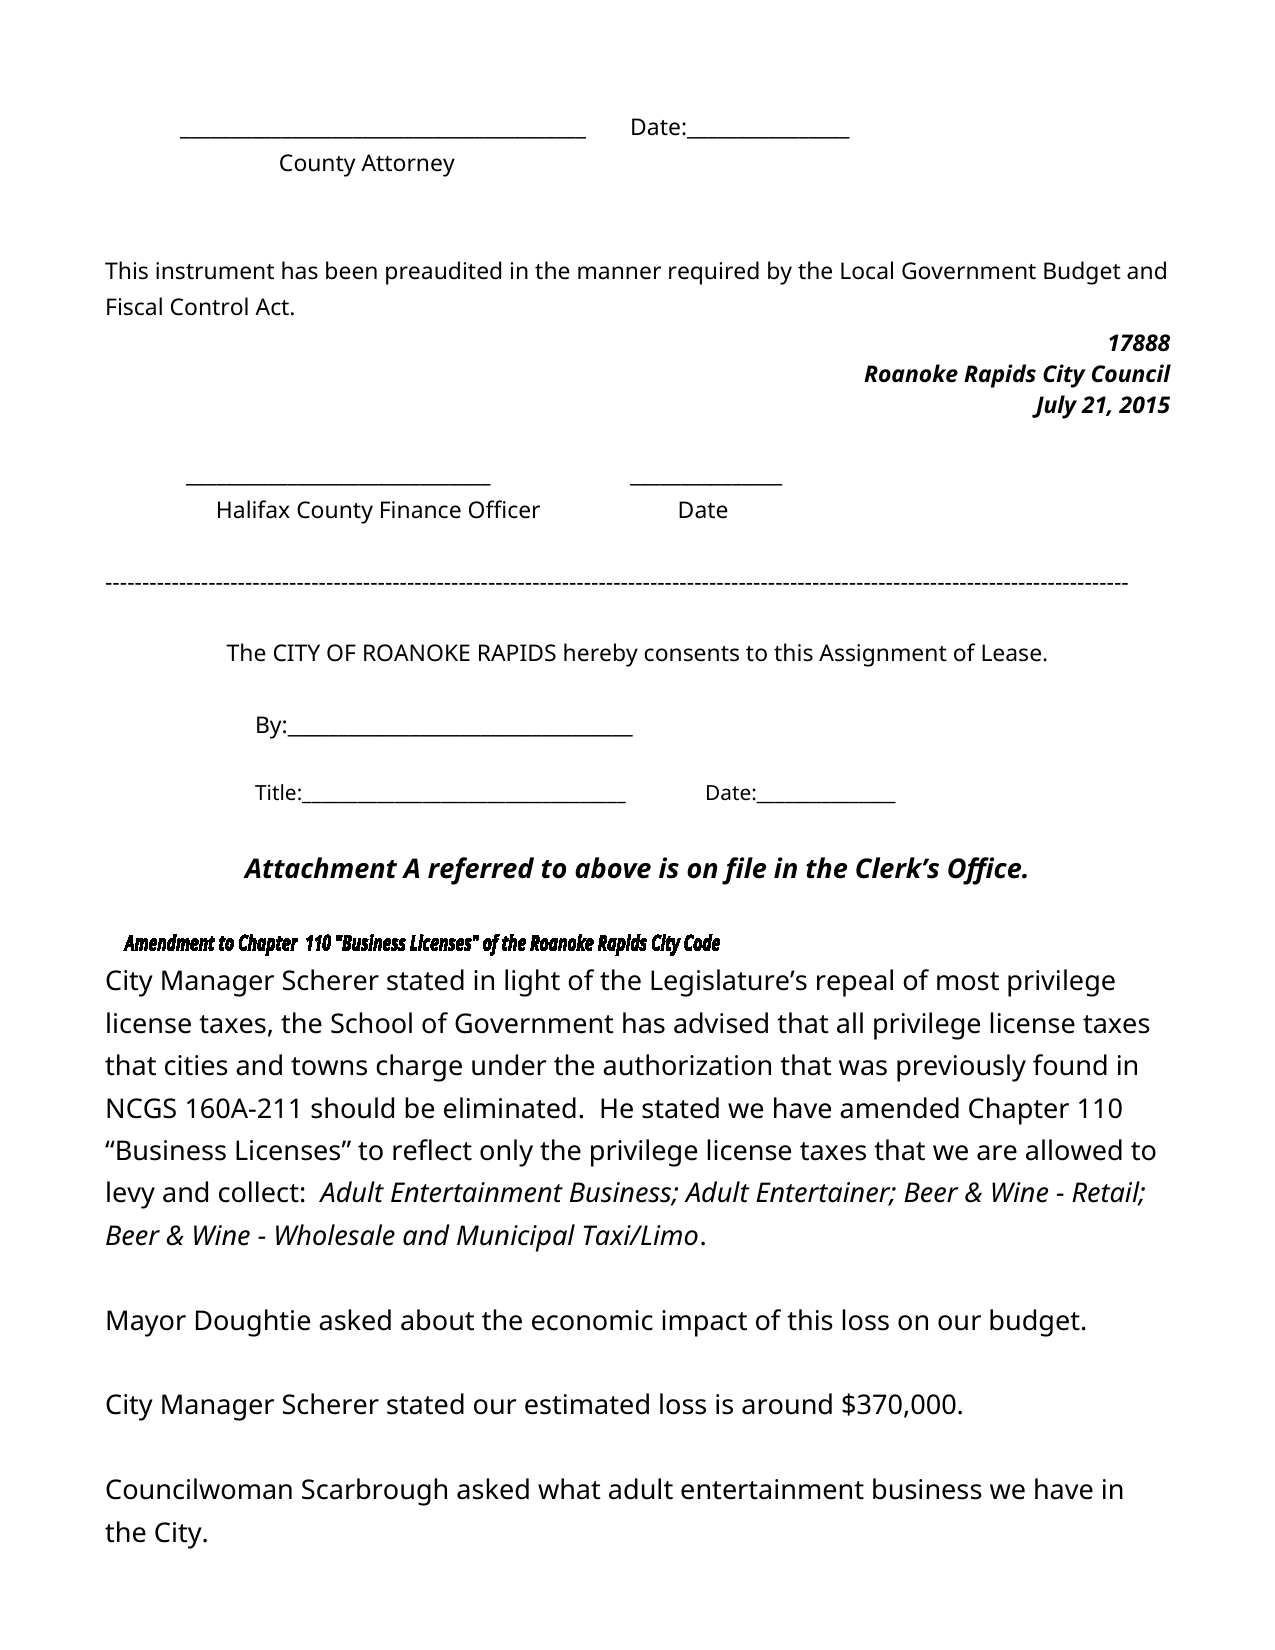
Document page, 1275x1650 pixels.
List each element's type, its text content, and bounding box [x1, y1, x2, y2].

text Mayor Doughtie asked about the economic impact of this loss on our budget. [105, 1301, 1170, 1338]
text ______________________________ _______________ [105, 458, 1170, 489]
text Title:___________________________________ Date:_______________ [105, 778, 1170, 806]
text ------------------------------------------------------------------------------------------------------------------------------------------- [105, 565, 1170, 597]
text City Manager Scherer stated our estimated loss is around $370,000. [105, 1386, 1170, 1423]
text By:__________________________________ [105, 709, 1170, 740]
text The CITY OF ROANOKE RAPIDS hereby consents to this Assignment of Lease. [105, 637, 1170, 668]
text Roanoke Rapids City Council [217, 358, 1170, 389]
text This instrument has been preaudited in the manner required by the Local Government Budget and Fiscal Control Act. [105, 255, 1170, 322]
text 17888 [217, 327, 1170, 358]
text July 21, 2015 [105, 389, 1170, 420]
text Attachment A referred to above is on file in the Clerk’s Office. [105, 849, 1170, 886]
text ________________________________________ Date:________________ [105, 111, 1170, 142]
text County Attorney [105, 147, 1170, 178]
text Halifax County Finance Officer Date [105, 493, 1170, 525]
text City Manager Scherer stated in light of the Legislature’s repeal of most privilege license taxes, the School of Government has advised that all privilege license taxes that cities and towns charge under the authorization that was previously found in NCGS 160A-211 should be eliminated. He stated we have amended Chapter 110 “Business Licenses” to reflect only the privilege license taxes that we are allowed to levy and collect: Adult Entertainment Business; Adult Entertainer; Beer & Wine - Retail; Beer & Wine - Wholesale and Municipal Taxi/Limo. [105, 962, 1170, 1253]
text Councilwoman Scarbrough asked what adult entertainment business we have in the City. [105, 1471, 1170, 1550]
